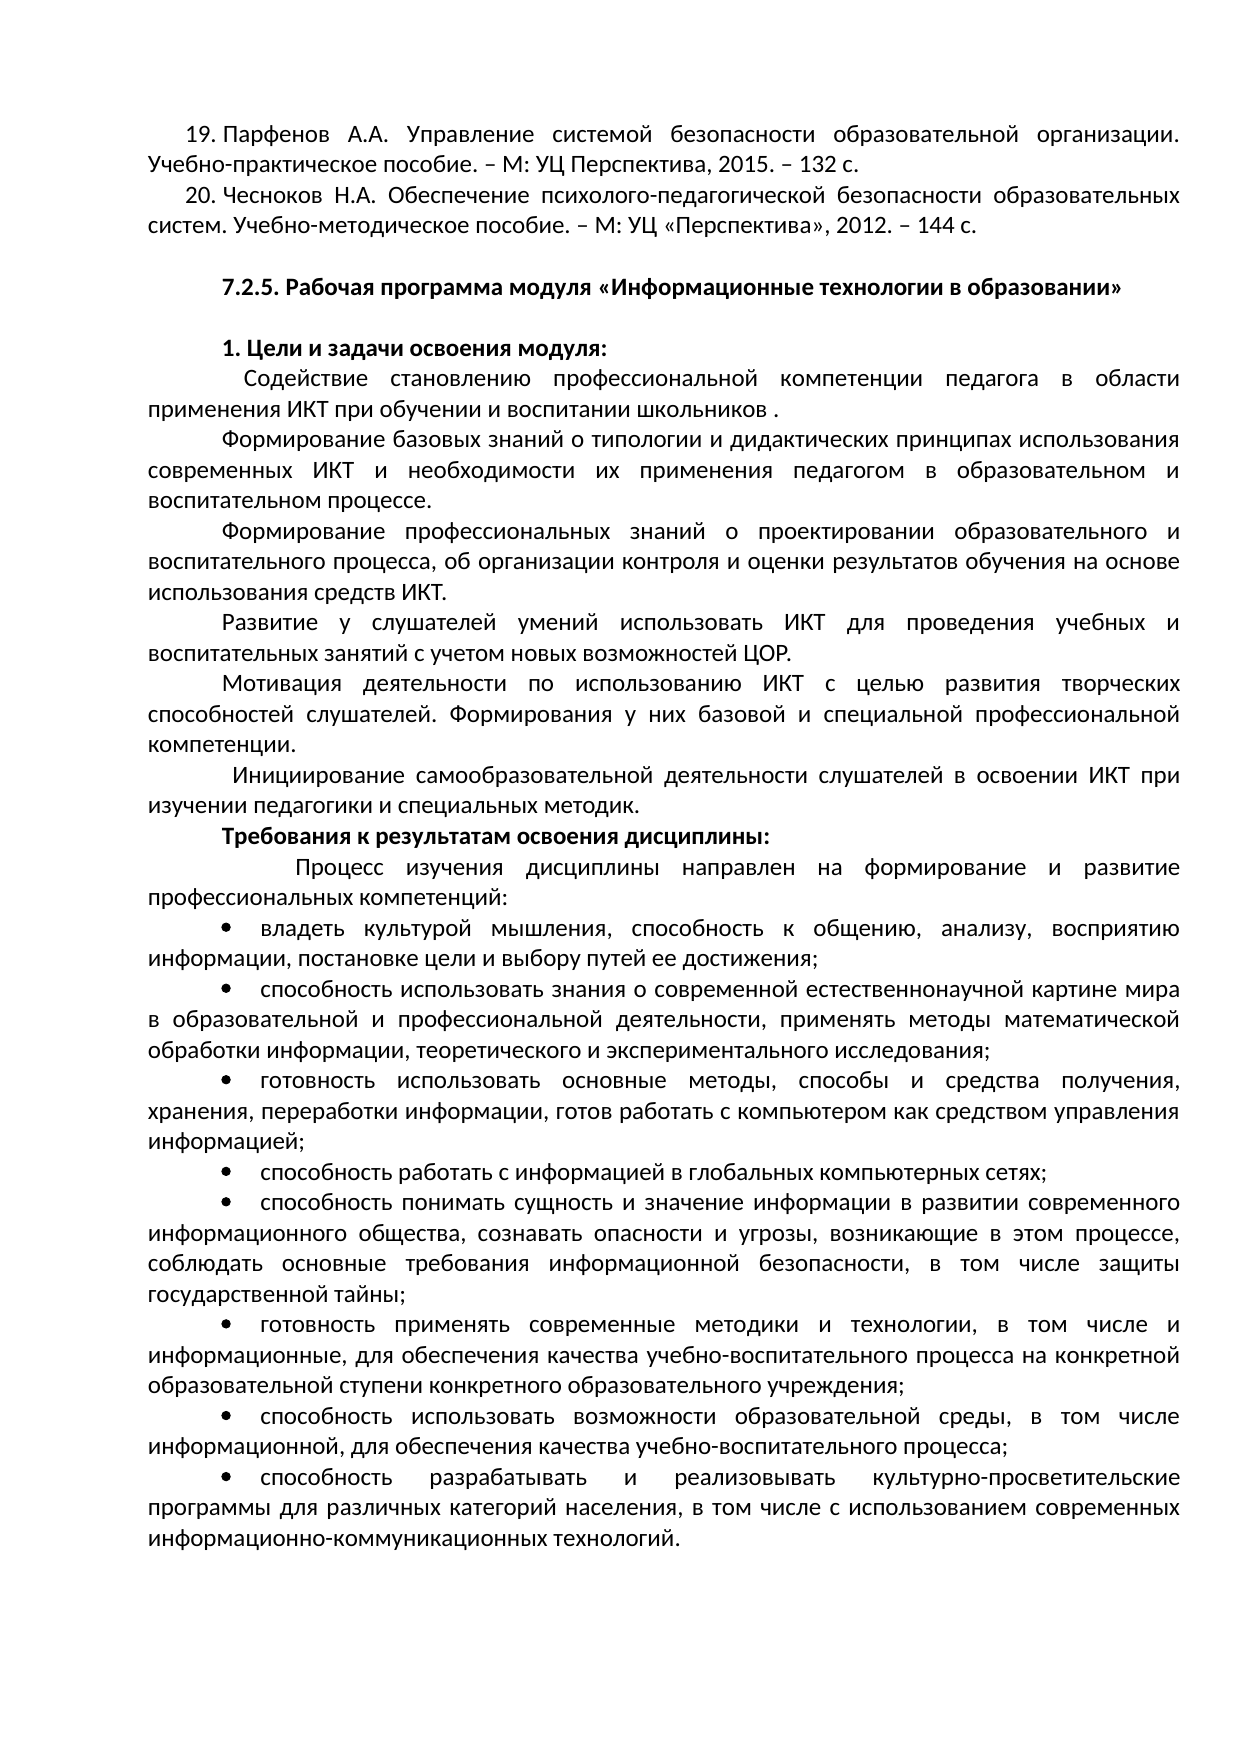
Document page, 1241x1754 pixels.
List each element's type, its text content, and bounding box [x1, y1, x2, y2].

list владеть культурой мышления, способность к общению, анализу, восприятию информации, постановке цели и выбору путей ее достижения; [148, 912, 1181, 973]
text Инициирование самообразовательной деятельности слушателей в освоении ИКТ при изучении педагогики и специальных методик. [148, 759, 1181, 820]
list готовность использовать основные методы, способы и средства получения, хранения, переработки информации, готов работать с компьютером как средством управления информацией; [148, 1064, 1181, 1156]
list Чесноков Н.А. Обеспечение психолого-педагогической безопасности образовательных систем. Учебно-методическое пособие. – М: УЦ «Перспектива», 2012. – 144 с. [148, 179, 1181, 240]
text Развитие у слушателей умений использовать ИКТ для проведения учебных и воспитательных занятий с учетом новых возможностей ЦОР. [148, 606, 1181, 667]
text Требования к результатам освоения дисциплины: [148, 820, 1181, 851]
text Формирование базовых знаний о типологии и дидактических принципах использования современных ИКТ и необходимости их применения педагогом в образовательном и воспитательном процессе. [148, 423, 1181, 515]
list способность использовать возможности образовательной среды, в том числе информационной, для обеспечения качества учебно-воспитательного процесса; [148, 1400, 1181, 1461]
text 1. Цели и задачи освоения модуля: [148, 332, 1181, 362]
list Процесс изучения дисциплины направлен на формирование и развитие профессиональных компетенций: [148, 851, 1181, 912]
text Мотивация деятельности по использованию ИКТ с целью развития творческих способностей слушателей. Формирования у них базовой и специальной профессиональной компетенции. [148, 667, 1181, 759]
list способность работать с информацией в глобальных компьютерных сетях; [148, 1156, 1181, 1186]
list способность использовать знания о современной естественнонаучной картине мира в образовательной и профессиональной деятельности, применять методы математической обработки информации, теоретического и экспериментального исследования; [148, 973, 1181, 1064]
text 7.2.5. Рабочая программа модуля «Информационные технологии в образовании» [148, 271, 1181, 301]
text Содействие становлению профессиональной компетенции педагога в области применения ИКТ при обучении и воспитании школьников . [148, 362, 1181, 423]
text Формирование профессиональных знаний о проектировании образовательного и воспитательного процесса, об организации контроля и оценки результатов обучения на основе использования средств ИКТ. [148, 515, 1181, 606]
list способность понимать сущность и значение информации в развитии современного информационного общества, сознавать опасности и угрозы, возникающие в этом процессе, соблюдать основные требования информационной безопасности, в том числе защиты государственной тайны; [148, 1186, 1181, 1308]
list готовность применять современные методики и технологии, в том числе и информационные, для обеспечения качества учебно-воспитательного процесса на конкретной образовательной ступени конкретного образовательного учреждения; [148, 1308, 1181, 1400]
list способность разрабатывать и реализовывать культурно-просветительские программы для различных категорий населения, в том числе с использованием современных информационно-коммуникационных технологий. [148, 1461, 1181, 1553]
list Парфенов А.А. Управление системой безопасности образовательной организации. Учебно-практическое пособие. – М: УЦ Перспектива, 2015. – 132 с. [148, 118, 1181, 179]
